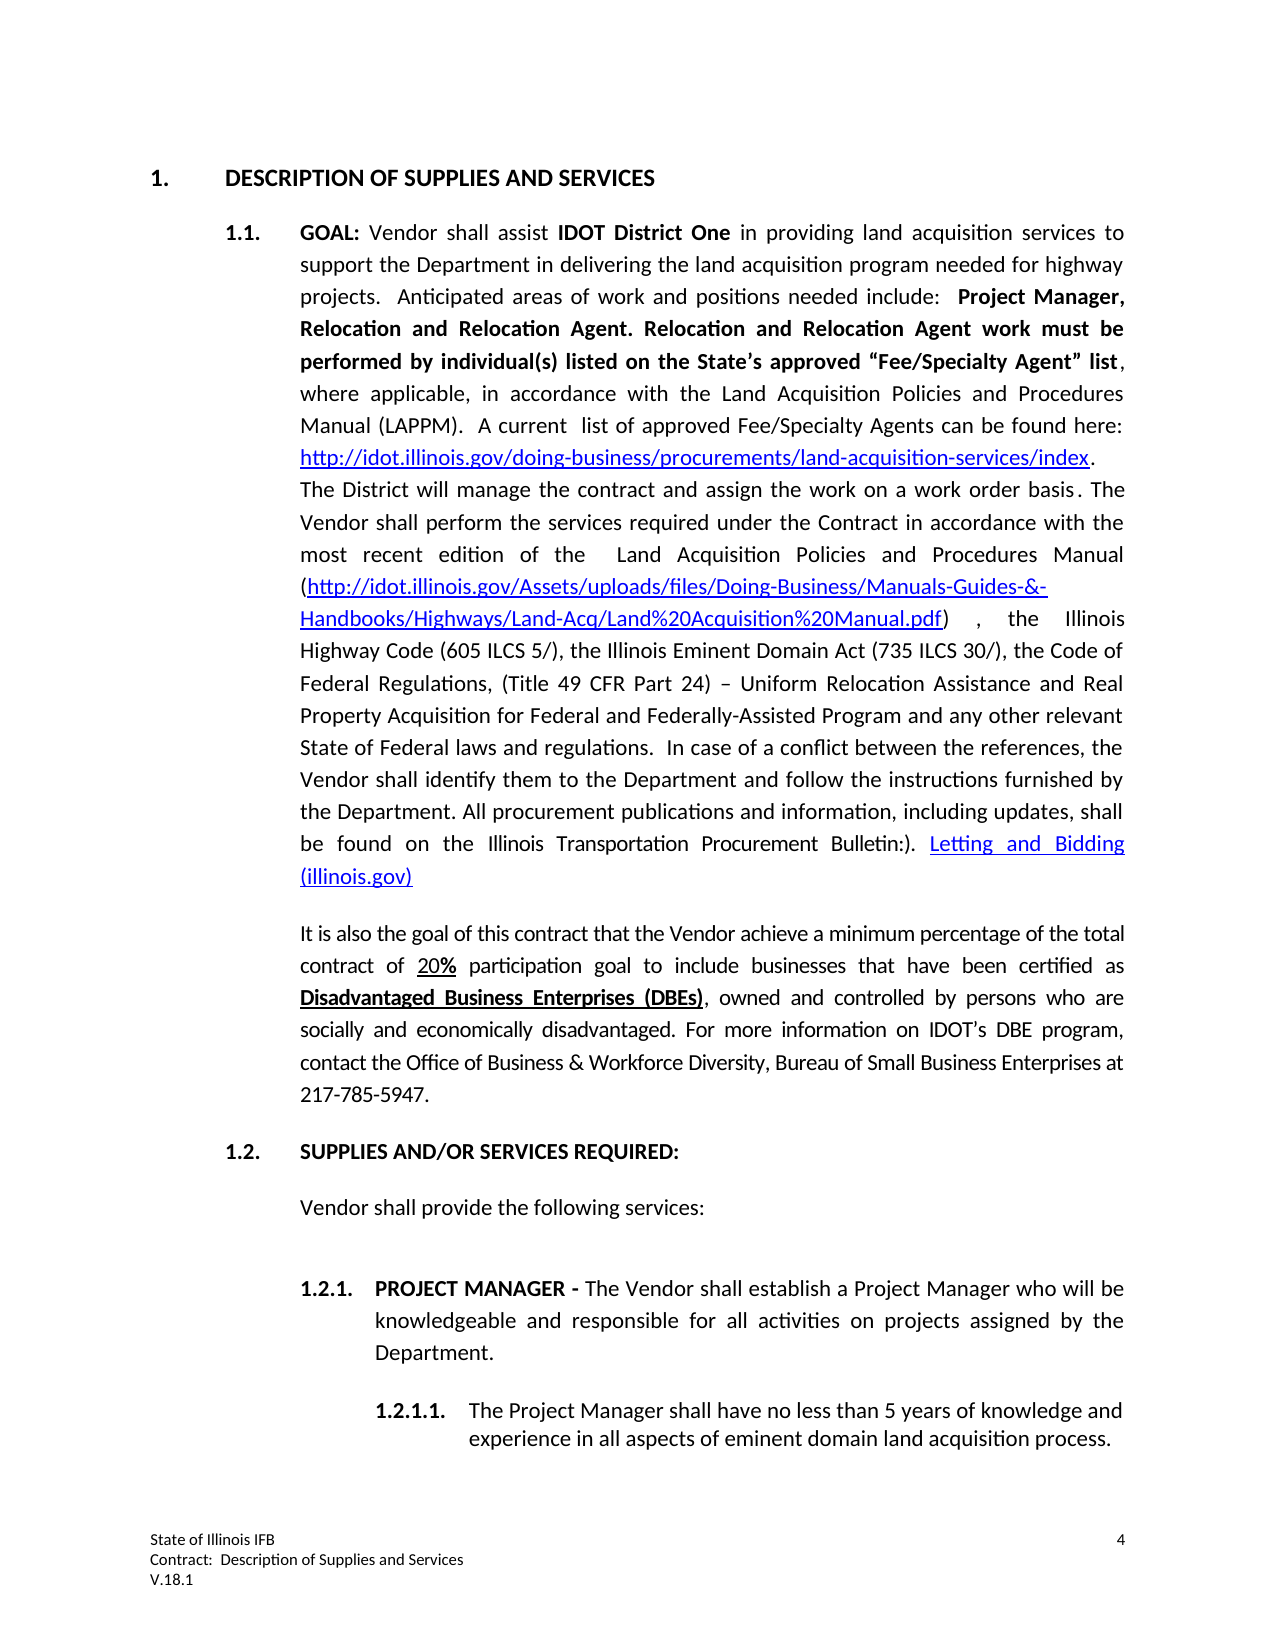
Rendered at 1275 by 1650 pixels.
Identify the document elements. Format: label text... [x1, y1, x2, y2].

list The Project Manager shall have no less than 5 years of knowledge and experience in all aspects of eminent domain land acquisition process. [375, 1396, 1125, 1452]
list It is also the goal of this contract that the Vendor achieve a minimum percentage of the total contract of 20% participation goal to include businesses that have been certified as Disadvantaged Business Enterprises (DBEs), owned and controlled by persons who are socially and economically disadvantaged. For more information on IDOT’s DBE program, contact the Office of Business & Workforce Diversity, Bureau of Small Business Enterprises at 217-785-5947. [300, 919, 1125, 1108]
list SUPPLIES AND/OR SERVICES REQUIRED: [225, 1137, 1125, 1165]
list PROJECT MANAGER - The Vendor shall establish a Project Manager who will be knowledgeable and responsible for all activities on projects assigned by the Department. [300, 1274, 1125, 1367]
list Vendor shall provide the following services: [300, 1193, 1125, 1221]
list DESCRIPTION OF SUPPLIES AND SERVICES [150, 162, 1125, 193]
list GOAL: Vendor shall assist IDOT District One in providing land acquisition services to support the Department in delivering the land acquisition program needed for highway projects. Anticipated areas of work and positions needed include: Project Manager, Relocation and Relocation Agent. Relocation and Relocation Agent work must be performed by individual(s) listed on the State’s approved “Fee/Specialty Agent” list, where applicable, in accordance with the Land Acquisition Policies and Procedures Manual (LAPPM). A current list of approved Fee/Specialty Agents can be found here: http://idot.illinois.gov/doing-business/procurements/land-acquisition-services/index. The District will manage the contract and assign the work on a work order basis. The Vendor shall perform the services required under the Contract in accordance with the most recent edition of the Land Acquisition Policies and Procedures Manual (http://idot.illinois.gov/Assets/uploads/files/Doing-Business/Manuals-Guides-&-Handbooks/Highways/Land-Acq/Land%20Acquisition%20Manual.pdf) , the Illinois Highway Code (605 ILCS 5/), the Illinois Eminent Domain Act (735 ILCS 30/), the Code of Federal Regulations, (Title 49 CFR Part 24) – Uniform Relocation Assistance and Real Property Acquisition for Federal and Federally-Assisted Program and any other relevant State of Federal laws and regulations. In case of a conflict between the references, the Vendor shall identify them to the Department and follow the instructions furnished by the Department. All procurement publications and information, including updates, shall be found on the Illinois Transportation Procurement Bulletin:). Letting and Bidding (illinois.gov) [225, 218, 1125, 890]
